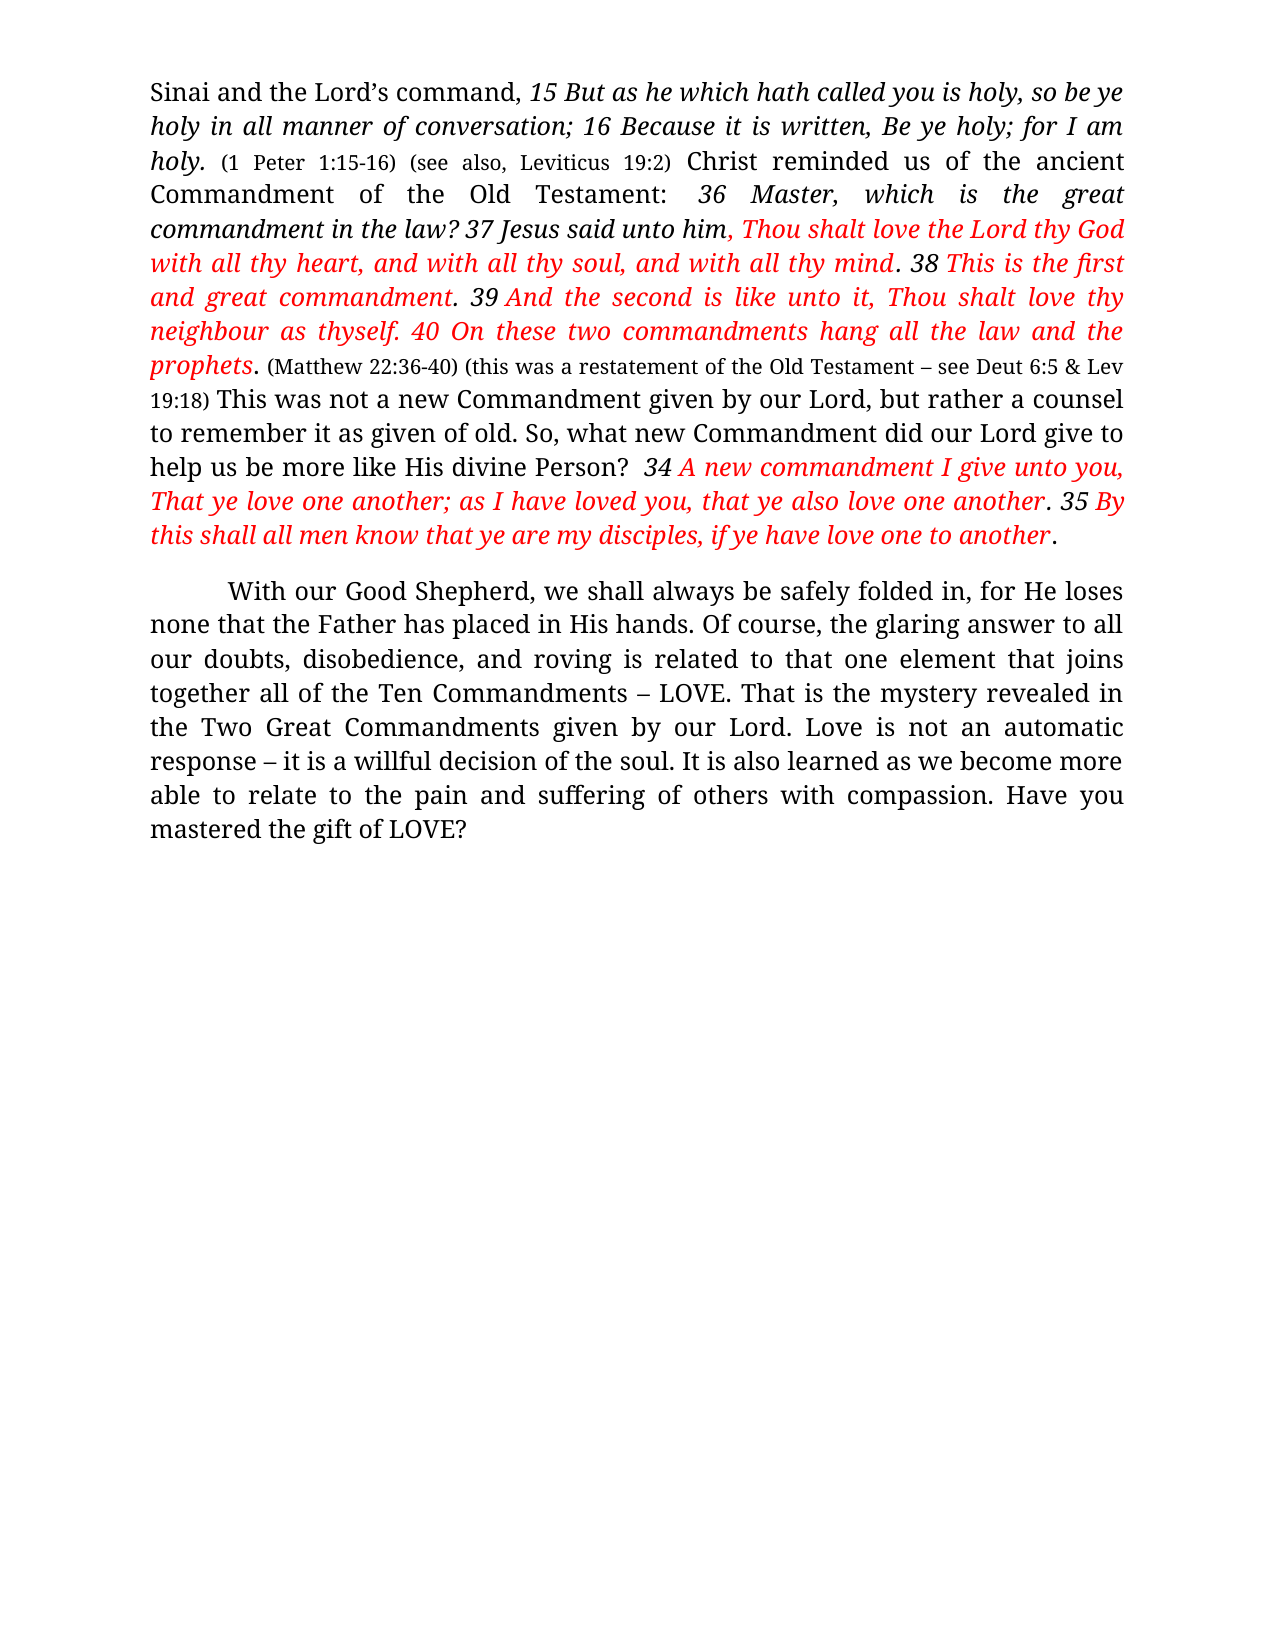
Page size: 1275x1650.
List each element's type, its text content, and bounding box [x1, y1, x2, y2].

text With our Good Shepherd, we shall always be safely folded in, for He loses none that the Father has placed in His hands. Of course, the glaring answer to all our doubts, disobedience, and roving is related to that one element that joins together all of the Ten Commandments – LOVE. That is the mystery revealed in the Two Great Commandments given by our Lord. Love is not an automatic response – it is a willful decision of the soul. It is also learned as we become more able to relate to the pain and suffering of others with compassion. Have you mastered the gift of LOVE? [150, 573, 1125, 846]
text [150, 75, 1125, 552]
